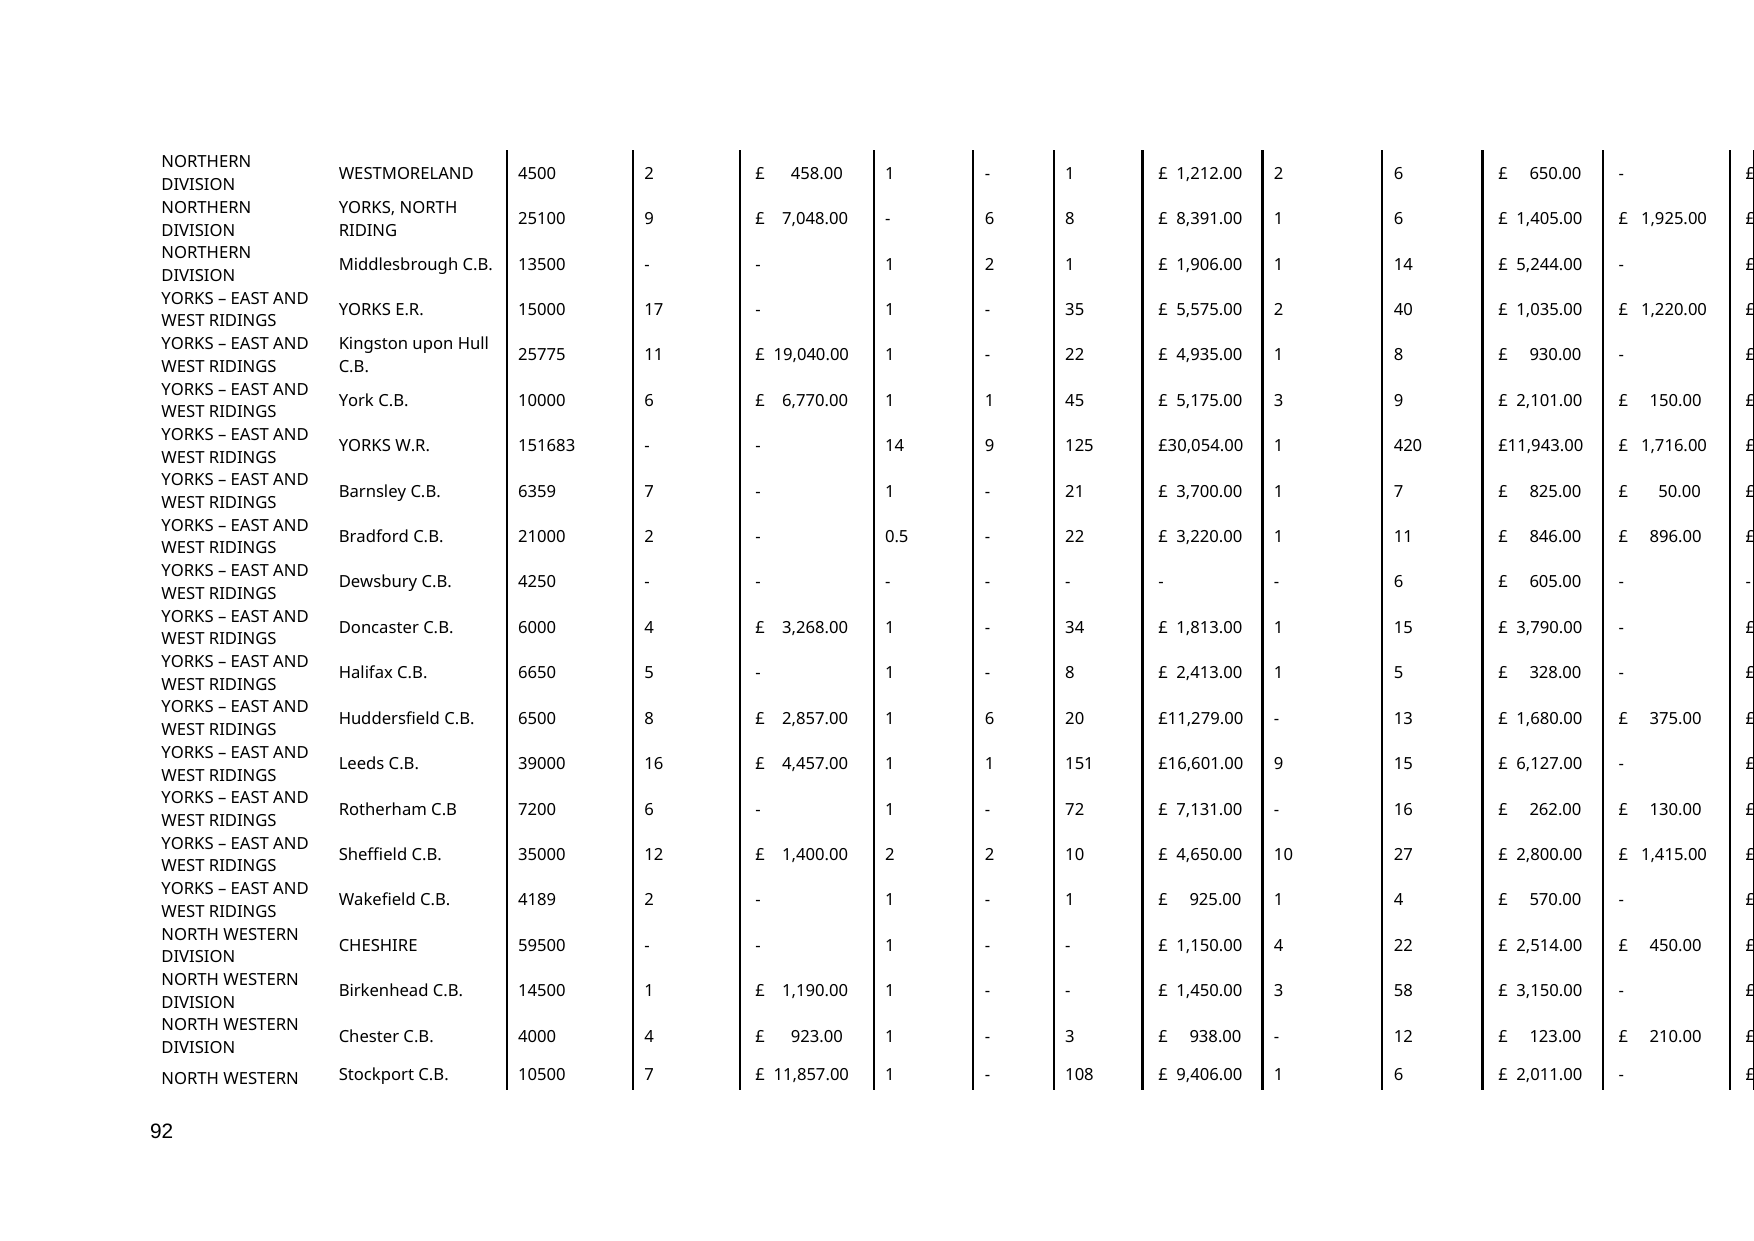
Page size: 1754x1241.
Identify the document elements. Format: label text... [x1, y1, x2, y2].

table_cell - [875, 195, 972, 241]
table_cell 2 [1264, 286, 1381, 332]
table_cell YORKS – EAST AND WEST RIDINGS [150, 286, 327, 332]
table_cell 1 [875, 286, 972, 332]
table_cell 22 [1055, 513, 1141, 559]
table_cell - [1264, 695, 1381, 740]
table_cell Huddersfield C.B. [327, 695, 506, 740]
table_cell 11 [1383, 513, 1481, 559]
table_cell YORKS – EAST AND WEST RIDINGS [150, 377, 327, 422]
table_cell NORTHERN DIVISION [150, 195, 327, 241]
table_cell £ 130.00 [1731, 968, 1753, 1013]
table_cell £ 4,935.00 [1144, 332, 1261, 377]
table_cell YORKS – EAST AND WEST RIDINGS [150, 332, 327, 377]
table_cell YORKS – EAST AND WEST RIDINGS [150, 786, 327, 831]
table_cell Wakefield C.B. [327, 877, 506, 922]
table_cell £ 923.00 [741, 1013, 873, 1058]
table_cell - [974, 513, 1053, 559]
table_cell NORTH WESTERN DIVISION [150, 922, 327, 967]
table_cell - [741, 286, 873, 332]
table_cell - [875, 559, 972, 604]
table_cell NORTHERN DIVISION [150, 241, 327, 286]
table_cell - [1604, 877, 1729, 922]
table_cell £ 1,813.00 [1144, 604, 1261, 649]
table_cell £ 8,391.00 [1144, 195, 1261, 241]
table_cell £ 1,680.00 [1484, 695, 1602, 740]
table_cell 45 [1055, 377, 1141, 422]
table_cell £ 1,405.00 [1484, 195, 1602, 241]
table_cell - [974, 922, 1053, 967]
table_cell 6650 [508, 650, 632, 695]
table_cell NORTHERN DIVISION [150, 150, 327, 195]
table_cell 1 [875, 332, 972, 377]
table_cell 14 [1383, 241, 1481, 286]
table_cell 10 [1264, 831, 1381, 877]
table_cell 22 [1383, 922, 1481, 967]
table_cell - [1264, 1013, 1381, 1058]
table_cell Doncaster C.B. [327, 604, 506, 649]
table_cell £ 11,857.00 [741, 1058, 873, 1089]
table_cell - [974, 786, 1053, 831]
table_cell YORKS – EAST AND WEST RIDINGS [150, 423, 327, 468]
table_cell 6 [1383, 150, 1481, 195]
table_cell £ 2,514.00 [1484, 922, 1602, 967]
table_cell 1 [1264, 1058, 1381, 1089]
table_cell £ 435.00 [1731, 1058, 1753, 1089]
table_cell £ 846.00 [1484, 513, 1602, 559]
table_cell £ 100.00 [1731, 695, 1753, 740]
table_cell £ 1,212.00 [1144, 150, 1261, 195]
table_cell 16 [1383, 786, 1481, 831]
table_cell 39000 [508, 740, 632, 786]
table_cell £ 3,268.00 [741, 604, 873, 649]
table_cell - [741, 468, 873, 513]
table_cell 34 [1055, 604, 1141, 649]
table_cell 11 [634, 332, 739, 377]
table_cell £ 5,175.00 [1144, 377, 1261, 422]
table_cell - [1604, 740, 1729, 786]
table_cell 9 [1383, 377, 1481, 422]
table_cell £ 930.00 [1484, 332, 1602, 377]
table_cell £ 2,413.00 [1144, 650, 1261, 695]
table_cell £ 825.00 [1484, 468, 1602, 513]
table_cell £ 45.00 [1731, 150, 1753, 195]
table_cell 8 [1383, 332, 1481, 377]
table_cell - [741, 786, 873, 831]
table_cell £ 6,127.00 [1484, 740, 1602, 786]
table_cell 2 [634, 513, 739, 559]
table_cell - [741, 513, 873, 559]
table_cell £ 375.00 [1604, 695, 1729, 740]
table_cell - [1144, 559, 1261, 604]
table_cell 6 [1383, 559, 1481, 604]
table_cell 13500 [508, 241, 632, 286]
table_cell £ 650.00 [1484, 150, 1602, 195]
table_cell £ 4,650.00 [1144, 831, 1261, 877]
table_cell £ 896.00 [1604, 513, 1729, 559]
table_cell - [1604, 1058, 1729, 1089]
table_cell £ 938.00 [1144, 1013, 1261, 1058]
table_cell 420 [1383, 423, 1481, 468]
table_cell 35000 [508, 831, 632, 877]
table_cell - [974, 877, 1053, 922]
table_cell - [634, 423, 739, 468]
table_cell £ 134.00 [1731, 922, 1753, 967]
table_cell £ 1,450.00 [1144, 968, 1261, 1013]
table_cell £ 794.00 [1731, 740, 1753, 786]
table_cell £ 605.00 [1484, 559, 1602, 604]
table_cell £ 1,906.00 [1144, 241, 1261, 286]
table_cell 1 [875, 968, 972, 1013]
table_cell Birkenhead C.B. [327, 968, 506, 1013]
table_cell £ 50.00 [1604, 468, 1729, 513]
table_cell 58 [1383, 968, 1481, 1013]
table_cell 1 [1264, 468, 1381, 513]
table_cell 3 [1264, 377, 1381, 422]
table_cell YORKS W.R. [327, 423, 506, 468]
table_cell 4500 [508, 150, 632, 195]
table_cell 6500 [508, 695, 632, 740]
table_cell 17 [634, 286, 739, 332]
table_cell 1 [1055, 150, 1141, 195]
table_cell £ 2,101.00 [1484, 377, 1602, 422]
table_cell - [974, 332, 1053, 377]
table_cell 8 [1055, 195, 1141, 241]
table_cell £2,293.00 [1731, 423, 1753, 468]
table_cell 4 [1264, 922, 1381, 967]
table_cell YORKS – EAST AND WEST RIDINGS [150, 695, 327, 740]
table_cell 10500 [508, 1058, 632, 1089]
table_cell 15 [1383, 604, 1481, 649]
table_cell 15 [1383, 740, 1481, 786]
table_cell 151683 [508, 423, 632, 468]
table_cell 1 [634, 968, 739, 1013]
table_cell £ 140.00 [1731, 241, 1753, 286]
table_cell 72 [1055, 786, 1141, 831]
table_cell £11,943.00 [1484, 423, 1602, 468]
table_cell - [974, 468, 1053, 513]
table_cell £ 1,190.00 [741, 968, 873, 1013]
table_cell 1 [875, 150, 972, 195]
table_cell 1 [875, 877, 972, 922]
table_cell 6 [1383, 1058, 1481, 1089]
table_cell YORKS – EAST AND WEST RIDINGS [150, 650, 327, 695]
table_cell 21000 [508, 513, 632, 559]
table_cell £ 172.00 [1731, 286, 1753, 332]
table_cell £ 68.00 [1731, 1013, 1753, 1058]
table_cell £ 925.00 [1144, 877, 1261, 922]
table_cell £ 1,925.00 [1604, 195, 1729, 241]
table_cell 1 [1264, 513, 1381, 559]
table_cell 1 [1264, 877, 1381, 922]
table_cell YORKS – EAST AND WEST RIDINGS [150, 740, 327, 786]
table_cell £ 2,011.00 [1484, 1058, 1602, 1089]
table_cell 4189 [508, 877, 632, 922]
table_cell 15000 [508, 286, 632, 332]
table_cell £ 230.00 [1731, 831, 1753, 877]
table_cell 40 [1383, 286, 1481, 332]
table_cell 1 [1264, 423, 1381, 468]
table_cell - [634, 241, 739, 286]
table_cell 4000 [508, 1013, 632, 1058]
table_cell £ 6,770.00 [741, 377, 873, 422]
table_cell 6 [974, 195, 1053, 241]
table_cell £ 1,716.00 [1604, 423, 1729, 468]
table_cell - [1055, 922, 1141, 967]
table_cell - [1604, 241, 1729, 286]
table_cell 14 [875, 423, 972, 468]
table_cell 3 [1264, 968, 1381, 1013]
table_cell - [1604, 559, 1729, 604]
table_cell £ 7,048.00 [741, 195, 873, 241]
table_cell 1 [1264, 604, 1381, 649]
table_cell 1 [875, 468, 972, 513]
table_cell 2 [875, 831, 972, 877]
table_cell - [1604, 604, 1729, 649]
table_cell Stockport C.B. [327, 1058, 506, 1089]
table_cell £ 9,406.00 [1144, 1058, 1261, 1089]
table_cell NORTH WESTERN DIVISION [150, 968, 327, 1013]
table_cell Kingston upon Hull C.B. [327, 332, 506, 377]
table_cell 7200 [508, 786, 632, 831]
table_cell £ 570.00 [1484, 877, 1602, 922]
table_cell 9 [974, 423, 1053, 468]
table_cell - [1604, 968, 1729, 1013]
table_cell 9 [634, 195, 739, 241]
table_cell 7 [634, 468, 739, 513]
table_cell YORKS – EAST AND WEST RIDINGS [150, 468, 327, 513]
table_cell 151 [1055, 740, 1141, 786]
table_cell - [974, 286, 1053, 332]
table_cell 14500 [508, 968, 632, 1013]
table_cell - [741, 877, 873, 922]
table_cell £ 233.00 [1731, 650, 1753, 695]
table_cell 6 [974, 695, 1053, 740]
table_cell 1 [974, 377, 1053, 422]
table_cell YORKS – EAST AND WEST RIDINGS [150, 513, 327, 559]
table_cell £ 458.00 [741, 150, 873, 195]
table_cell 125 [1055, 423, 1141, 468]
table_cell 8 [1055, 650, 1141, 695]
table_cell 22 [1055, 332, 1141, 377]
table_cell NORTH WESTERN DIVISION [150, 1013, 327, 1058]
table_cell - [741, 559, 873, 604]
table_cell Rotherham C.B [327, 786, 506, 831]
table_cell 1 [875, 740, 972, 786]
table_cell £30,054.00 [1144, 423, 1261, 468]
table_cell £ 19,040.00 [741, 332, 873, 377]
table_cell 20 [1055, 695, 1141, 740]
table_cell 2 [634, 877, 739, 922]
table_cell 10 [1055, 831, 1141, 877]
table_cell - [1604, 332, 1729, 377]
table_cell 4 [634, 1013, 739, 1058]
table_cell £ 210.00 [1604, 1013, 1729, 1058]
table_cell 2 [974, 241, 1053, 286]
table_cell 6 [1383, 195, 1481, 241]
table_cell YORKS E.R. [327, 286, 506, 332]
table_cell 10000 [508, 377, 632, 422]
table_cell 2 [1264, 150, 1381, 195]
table_cell 1 [1264, 195, 1381, 241]
table_cell 1 [1055, 241, 1141, 286]
table_cell Halifax C.B. [327, 650, 506, 695]
table_cell £ 3.00 [1731, 468, 1753, 513]
table_cell 7 [1383, 468, 1481, 513]
table_cell £ 1,415.00 [1604, 831, 1729, 877]
table_cell 6000 [508, 604, 632, 649]
table_cell £ 65.00 [1731, 604, 1753, 649]
table_cell - [974, 650, 1053, 695]
table_cell 1 [875, 604, 972, 649]
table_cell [150, 1058, 327, 1089]
table_cell - [1731, 559, 1753, 604]
table_cell - [1264, 786, 1381, 831]
table_cell 1 [1264, 650, 1381, 695]
table_cell 1 [974, 740, 1053, 786]
table_cell - [1055, 968, 1141, 1013]
table_cell 1 [1055, 877, 1141, 922]
table_cell 25100 [508, 195, 632, 241]
table_cell £ 150.00 [1604, 377, 1729, 422]
table_cell £ 2,800.00 [1484, 831, 1602, 877]
table_cell - [974, 150, 1053, 195]
table_cell £ 100.00 [1731, 377, 1753, 422]
table_cell Leeds C.B. [327, 740, 506, 786]
table_cell WESTMORELAND [327, 150, 506, 195]
table_cell £ 130.00 [1604, 786, 1729, 831]
table_cell 13 [1383, 695, 1481, 740]
table_cell 1 [875, 1058, 972, 1089]
table_cell 6 [634, 786, 739, 831]
table_cell £ 4,457.00 [741, 740, 873, 786]
table_cell - [1604, 150, 1729, 195]
table_cell - [974, 604, 1053, 649]
table_cell £ 2,857.00 [741, 695, 873, 740]
table_cell £1,035.00 [1731, 195, 1753, 241]
table_cell CHESHIRE [327, 922, 506, 967]
table_cell - [741, 650, 873, 695]
table_cell £ 78.00 [1731, 332, 1753, 377]
table_cell 1 [875, 1013, 972, 1058]
table_cell £ 20.00 [1731, 786, 1753, 831]
table_cell 108 [1055, 1058, 1141, 1089]
table_cell Dewsbury C.B. [327, 559, 506, 604]
table_cell - [1264, 559, 1381, 604]
table_cell 3 [1055, 1013, 1141, 1058]
table_cell 2 [974, 831, 1053, 877]
table_cell - [974, 1013, 1053, 1058]
table_cell 59500 [508, 922, 632, 967]
table_cell £ 1,220.00 [1604, 286, 1729, 332]
table_cell £ 1,400.00 [741, 831, 873, 877]
table_cell Barnsley C.B. [327, 468, 506, 513]
table_cell £ 3,790.00 [1484, 604, 1602, 649]
table_cell £ 262.00 [1484, 786, 1602, 831]
table_cell - [741, 423, 873, 468]
table_cell - [634, 559, 739, 604]
table_cell YORKS – EAST AND WEST RIDINGS [150, 604, 327, 649]
table_cell £ 1,150.00 [1144, 922, 1261, 967]
table_cell £ 3,150.00 [1484, 968, 1602, 1013]
table_cell 27 [1383, 831, 1481, 877]
table_cell Bradford C.B. [327, 513, 506, 559]
table_cell 6 [634, 377, 739, 422]
table_cell 16 [634, 740, 739, 786]
table_cell 12 [634, 831, 739, 877]
table_cell YORKS, NORTH RIDING [327, 195, 506, 241]
table_cell £ 1,035.00 [1484, 286, 1602, 332]
table_cell £ 5,244.00 [1484, 241, 1602, 286]
table_cell 5 [1383, 650, 1481, 695]
table_cell Chester C.B. [327, 1013, 506, 1058]
table_cell 25775 [508, 332, 632, 377]
table_cell £ 3,220.00 [1144, 513, 1261, 559]
table_cell - [741, 922, 873, 967]
table_cell 1 [875, 922, 972, 967]
table_cell 1 [875, 377, 972, 422]
table_cell 4250 [508, 559, 632, 604]
table_cell 35 [1055, 286, 1141, 332]
table_cell £ 3,700.00 [1144, 468, 1261, 513]
table_cell 12 [1383, 1013, 1481, 1058]
table_cell 7 [634, 1058, 739, 1089]
table_cell 1 [1264, 241, 1381, 286]
table_cell YORKS – EAST AND WEST RIDINGS [150, 877, 327, 922]
table_cell £16,601.00 [1144, 740, 1261, 786]
table_cell YORKS – EAST AND WEST RIDINGS [150, 831, 327, 877]
table_cell £ 450.00 [1604, 922, 1729, 967]
table_cell - [741, 241, 873, 286]
table_cell 1 [875, 695, 972, 740]
table_cell 6359 [508, 468, 632, 513]
table_cell 4 [634, 604, 739, 649]
table_cell York C.B. [327, 377, 506, 422]
table_cell 21 [1055, 468, 1141, 513]
table_cell - [1055, 559, 1141, 604]
table_cell 4 [1383, 877, 1481, 922]
table_cell 2 [634, 150, 739, 195]
table_cell £11,279.00 [1144, 695, 1261, 740]
table_cell 5 [634, 650, 739, 695]
table_cell 0.5 [875, 513, 972, 559]
table_cell 1 [875, 650, 972, 695]
table_cell £ 82.00 [1731, 877, 1753, 922]
table_cell - [974, 968, 1053, 1013]
table_cell - [1604, 650, 1729, 695]
table_cell YORKS – EAST AND WEST RIDINGS [150, 559, 327, 604]
table_cell £ 328.00 [1484, 650, 1602, 695]
table_cell Middlesbrough C.B. [327, 241, 506, 286]
table_cell Sheffield C.B. [327, 831, 506, 877]
table_cell - [974, 559, 1053, 604]
table_cell 1 [1264, 332, 1381, 377]
table_cell 8 [634, 695, 739, 740]
table_cell £ 7,131.00 [1144, 786, 1261, 831]
table_cell - [634, 922, 739, 967]
table_cell 9 [1264, 740, 1381, 786]
table_cell £ 5,575.00 [1144, 286, 1261, 332]
table_cell 1 [875, 241, 972, 286]
table_cell £ 123.00 [1484, 1013, 1602, 1058]
table_cell - [974, 1058, 1053, 1089]
table_cell £ 363.00 [1731, 513, 1753, 559]
table_cell 1 [875, 786, 972, 831]
